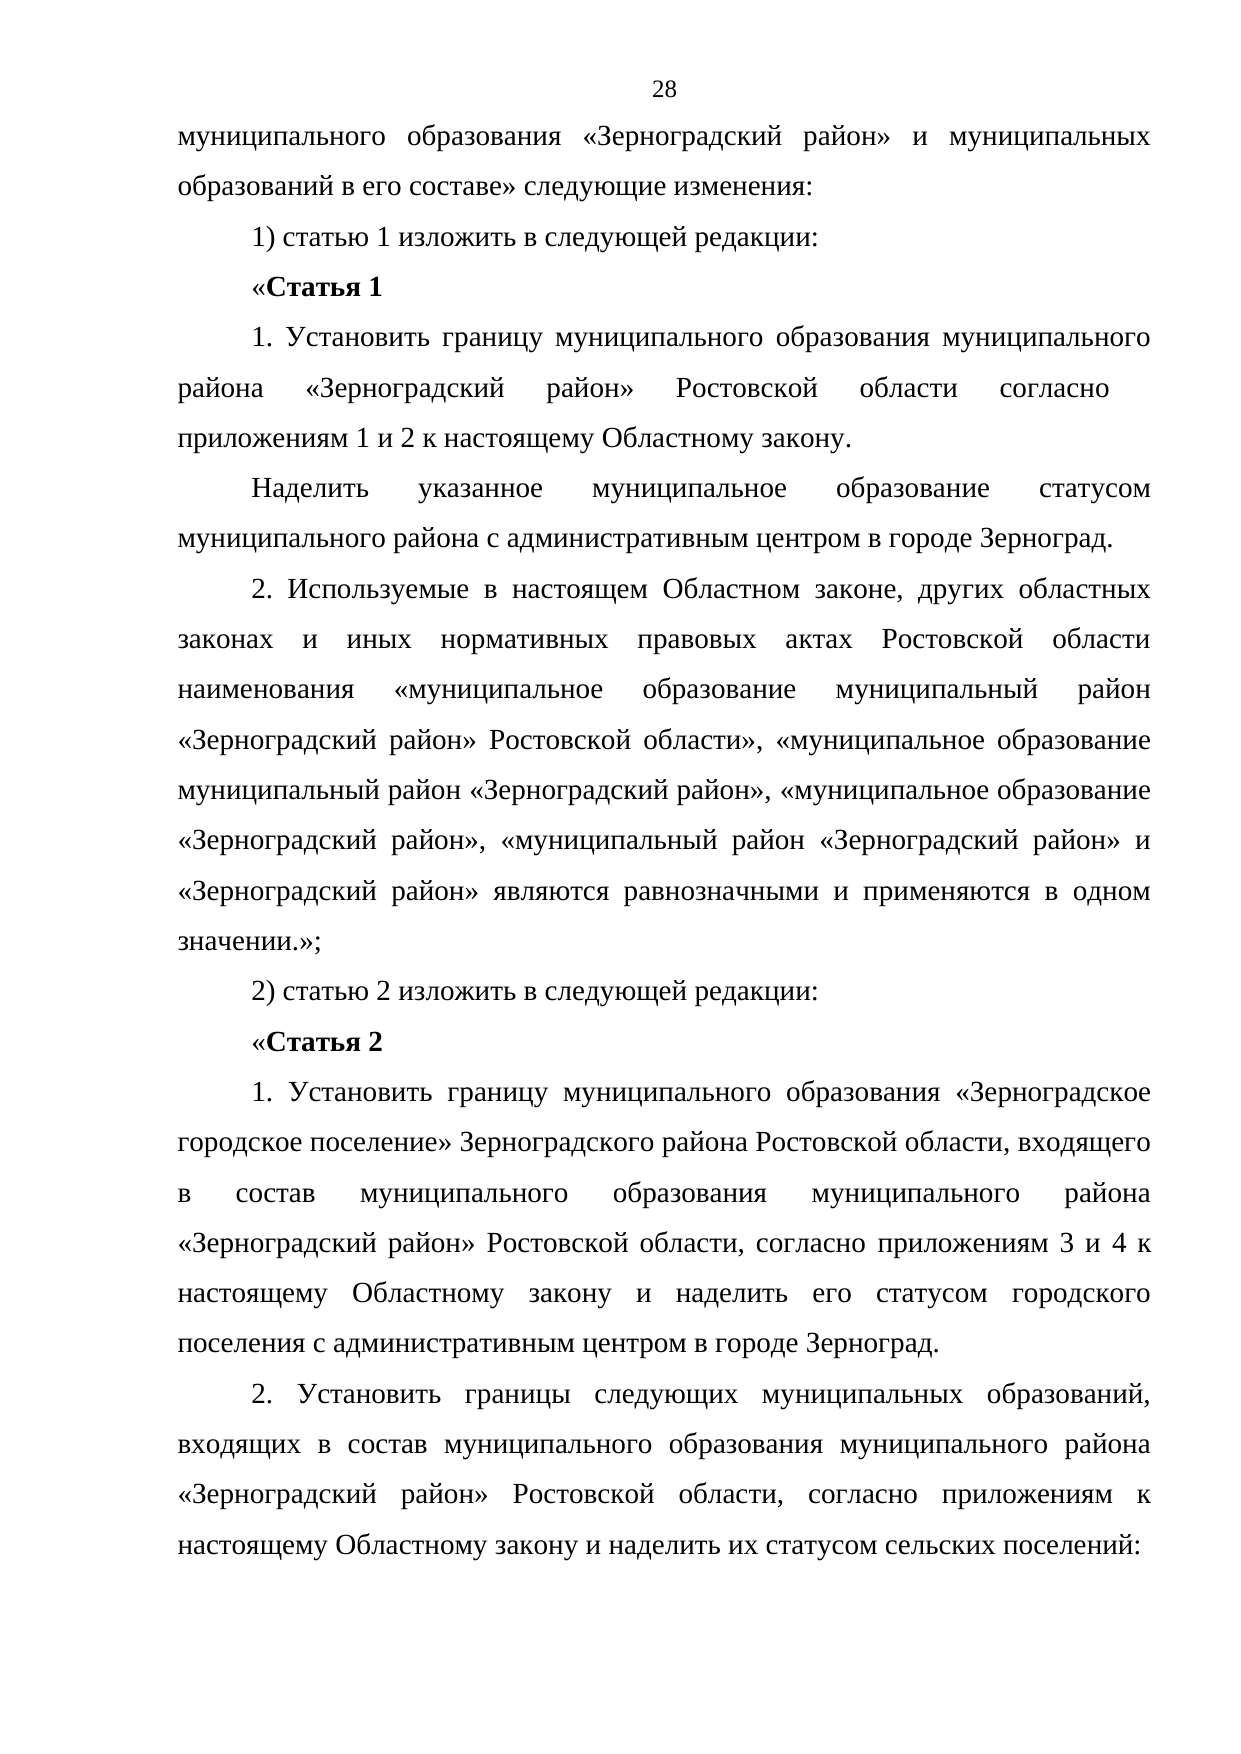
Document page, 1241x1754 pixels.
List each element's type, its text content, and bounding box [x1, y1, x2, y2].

text 2. Используемые в настоящем Областном законе, других областных законах и иных нормативных правовых актах Ростовской области наименования «муниципальное образование муниципальный район «Зерноградский район» Ростовской области», «муниципальное образование муниципальный район «Зерноградский район», «муниципальное образование «Зерноградский район», «муниципальный район «Зерноградский район» и «Зерноградский район» являются равнозначными и применяются в одном значении.»; [177, 571, 1152, 957]
text 2. Установить границы следующих муниципальных образований, входящих в состав муниципального образования муниципального района «Зерноградский район» Ростовской области, согласно приложениям к настоящему Областному закону и наделить их статусом сельских поселений: [177, 1376, 1152, 1560]
text 2) статью 2 изложить в следующей редакции: [177, 973, 1152, 1007]
text 1. Установить границу муниципального образования «Зерноградское городское поселение» Зерноградского района Ростовской области, входящего в состав муниципального образования муниципального района «Зерноградский район» Ростовской области, согласно приложениям 3 и 4 к настоящему Областному закону и наделить его статусом городского поселения с административным центром в городе Зерноград. [177, 1074, 1152, 1359]
text «Статья 1 [177, 269, 1152, 303]
text 1) статью 1 изложить в следующей редакции: [177, 219, 1152, 252]
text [177, 118, 1152, 202]
text Наделить указанное муниципальное образование статусом муниципального района с административным центром в городе Зерноград. [177, 470, 1152, 554]
text 1. Установить границу муниципального образования муниципального района «Зерноградский район» Ростовской области согласно приложениям 1 и 2 к настоящему Областному закону. [177, 319, 1152, 453]
text «Статья 2 [177, 1024, 1152, 1057]
